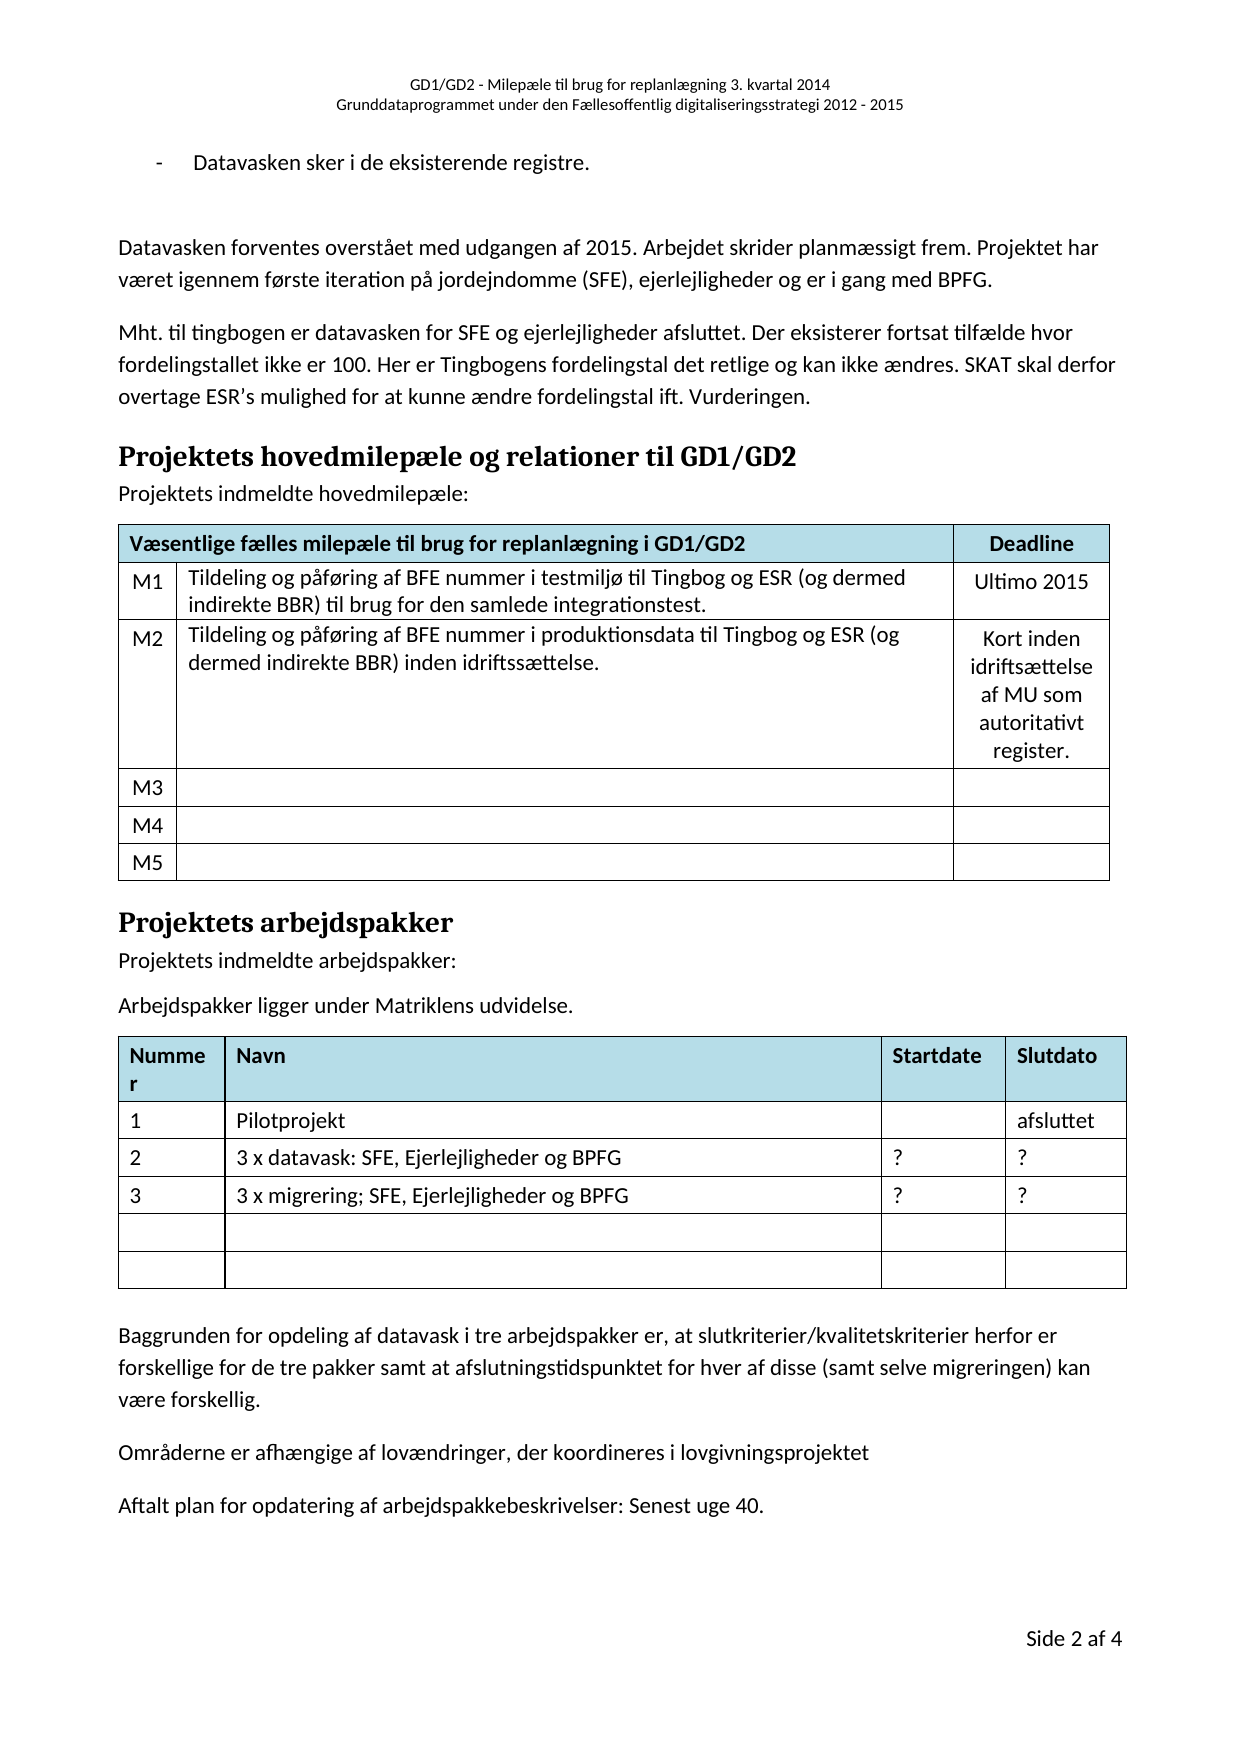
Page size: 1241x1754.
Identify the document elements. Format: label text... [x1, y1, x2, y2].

table_cell M1 [119, 563, 176, 619]
table_cell 2 [119, 1139, 224, 1176]
table_cell 3 [119, 1177, 224, 1213]
table_cell M5 [119, 844, 176, 880]
table_cell ? [1006, 1139, 1126, 1176]
table_cell [1006, 1252, 1126, 1288]
table_cell [1006, 1214, 1126, 1251]
text Områderne er afhængige af lovændringer, der koordineres i lovgivningsprojektet [118, 1438, 1122, 1467]
table_cell Kort inden idriftsættelse af MU som autoritativt register. [954, 620, 1109, 768]
table_cell [119, 1214, 224, 1251]
table_cell ? [882, 1139, 1005, 1176]
table_cell [177, 807, 953, 843]
table_cell Ultimo 2015 [954, 563, 1109, 619]
table_cell Tildeling og påføring af BFE nummer i testmiljø til Tingbog og ESR (og dermed indirekte BBR) til brug for den samlede integrationstest. [177, 563, 953, 619]
table_cell [177, 844, 953, 880]
table_cell Pilotprojekt [226, 1102, 881, 1138]
subtitle Projektets arbejdspakker [118, 906, 1122, 940]
table_cell 3 x migrering; SFE, Ejerlejligheder og BPFG [226, 1177, 881, 1213]
list Datavasken sker i de eksisterende registre. [156, 148, 1122, 176]
table_cell M2 [119, 620, 176, 768]
text Baggrunden for opdeling af datavask i tre arbejdspakker er, at slutkriterier/kvalitetskriterier herfor er forskellige for de tre pakker samt at afslutningstidspunktet for hver af disse (samt selve migreringen) kan være forskellig. [118, 1321, 1122, 1413]
table_cell ? [882, 1177, 1005, 1213]
table_header Navn [226, 1037, 881, 1101]
table_cell [226, 1252, 881, 1288]
table_cell [177, 769, 953, 806]
text Aftalt plan for opdatering af arbejdspakkebeskrivelser: Senest uge 40. [118, 1492, 1122, 1519]
table_header Væsentlige fælles milepæle til brug for replanlægning i GD1/GD2 [119, 525, 953, 562]
table_cell [954, 807, 1109, 843]
table_cell Tildeling og påføring af BFE nummer i produktionsdata til Tingbog og ESR (og dermed indirekte BBR) inden idriftssættelse. [177, 620, 953, 768]
table_cell [119, 1252, 224, 1288]
text Arbejdspakker ligger under Matriklens udvidelse. [118, 991, 1122, 1019]
table_cell M4 [119, 807, 176, 843]
text Projektets indmeldte arbejdspakker: [118, 946, 1122, 974]
table_cell 3 x datavask: SFE, Ejerlejligheder og BPFG [226, 1139, 881, 1176]
table_cell [882, 1214, 1005, 1251]
table_cell [882, 1252, 1005, 1288]
table_cell [226, 1214, 881, 1251]
text Mht. til tingbogen er datavasken for SFE og ejerlejligheder afsluttet. Der eksisterer fortsat tilfælde hvor fordelingstallet ikke er 100. Her er Tingbogens fordelingstal det retlige og kan ikke ændres. SKAT skal derfor overtage ESR’s mulighed for at kunne ændre fordelingstal ift. Vurderingen. [118, 318, 1122, 411]
table_header Nummer [119, 1037, 224, 1101]
table_cell [954, 844, 1109, 880]
table_cell M3 [119, 769, 176, 806]
table_header Deadline [954, 525, 1109, 562]
text Datavasken forventes overstået med udgangen af 2015. Arbejdet skrider planmæssigt frem. Projektet har været igennem første iteration på jordejndomme (SFE), ejerlejligheder og er i gang med BPFG. [118, 201, 1122, 293]
table_cell afsluttet [1006, 1102, 1126, 1138]
subtitle Projektets hovedmilepæle og relationer til GD1/GD2 [118, 440, 1122, 473]
table_cell ? [1006, 1177, 1126, 1213]
table_cell 1 [119, 1102, 224, 1138]
text Projektets indmeldte hovedmilepæle: [118, 479, 1122, 507]
table_header Startdate [882, 1037, 1005, 1101]
table_cell [954, 769, 1109, 806]
table_cell [882, 1102, 1005, 1138]
table_header Slutdato [1006, 1037, 1126, 1101]
